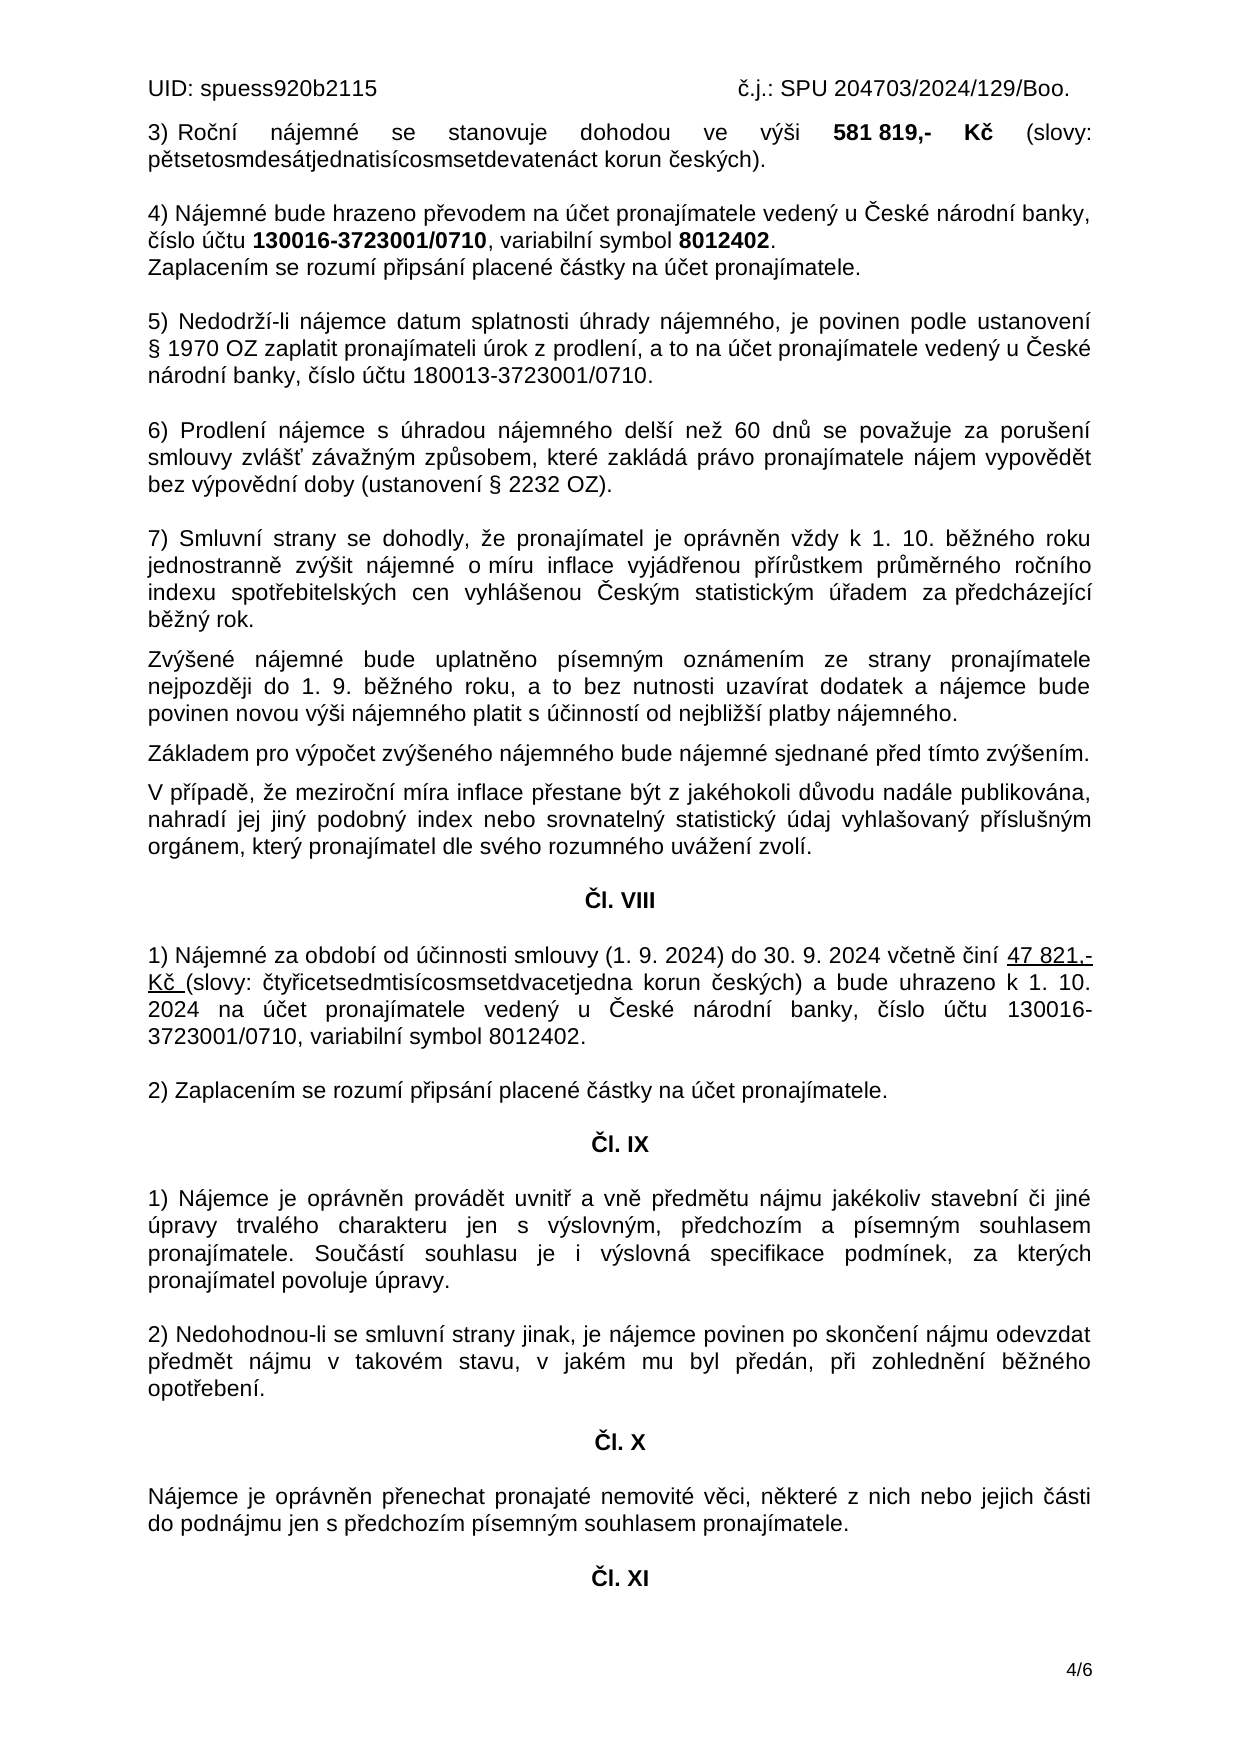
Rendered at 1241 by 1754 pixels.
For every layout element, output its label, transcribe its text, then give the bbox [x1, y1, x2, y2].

text 1) Nájemné za období od účinnosti smlouvy (1. 9. 2024) do 30. 9. 2024 včetně činí 47 821,- Kč (slovy: čtyřicetsedmtisícosmsetdvacetjedna korun českých) a bude uhrazeno k 1. 10. 2024 na účet pronajímatele vedený u České národní banky, číslo účtu 130016-3723001/0710, variabilní symbol 8012402. [148, 941, 1092, 1049]
text Zaplacením se rozumí připsání placené částky na účet pronajímatele. [148, 253, 1092, 281]
text 7) Smluvní strany se dohodly, že pronajímatel je oprávněn vždy k 1. 10. běžného roku jednostranně zvýšit nájemné o míru inflace vyjádřenou přírůstkem průměrného ročního indexu spotřebitelských cen vyhlášenou Českým statistickým úřadem za předcházející běžný rok. [148, 524, 1092, 633]
text 3) Roční nájemné se stanovuje dohodou ve výši 581 819,- Kč (slovy: pětsetosmdesátjednatisícosmsetdevatenáct korun českých). [148, 118, 1092, 172]
text 6) Prodlení nájemce s úhradou nájemného delší než 60 dnů se považuje za porušení smlouvy zvlášť závažným způsobem, které zakládá právo pronajímatele nájem vypovědět bez výpovědní doby (ustanovení § 2232 OZ). [148, 416, 1092, 497]
text Čl. VIII [148, 887, 1092, 914]
text 4) Nájemné bude hrazeno převodem na účet pronajímatele vedený u České národní banky, číslo účtu 130016-3723001/0710, variabilní symbol 8012402. [148, 199, 1092, 253]
text Čl. XI [148, 1564, 1092, 1591]
text V případě, že meziroční míra inflace přestane být z jakéhokoli důvodu nadále publikována, nahradí jej jiný podobný index nebo srovnatelný statistický údaj vyhlašovaný příslušným orgánem, který pronajímatel dle svého rozumného uvážení zvolí. [148, 778, 1092, 860]
subtitle Čl. X [148, 1428, 1092, 1456]
text 2) Nedohodnou-li se smluvní strany jinak, je nájemce povinen po skončení nájmu odevzdat předmět nájmu v takovém stavu, v jakém mu byl předán, při zohlednění běžného opotřebení. [148, 1320, 1092, 1401]
text 2) Zaplacením se rozumí připsání placené částky na účet pronajímatele. [148, 1076, 1092, 1103]
text Základem pro výpočet zvýšeného nájemného bude nájemné sjednané před tímto zvýšením. [148, 739, 1092, 766]
text 5) Nedodrží-li nájemce datum splatnosti úhrady nájemného, je povinen podle ustanovení § 1970 OZ zaplatit pronajímateli úrok z prodlení, a to na účet pronajímatele vedený u České národní banky, číslo účtu 180013-3723001/0710. [148, 308, 1092, 389]
text Čl. IX [148, 1131, 1092, 1158]
text Zvýšené nájemné bude uplatněno písemným oznámením ze strany pronajímatele nejpozději do 1. 9. běžného roku, a to bez nutnosti uzavírat dodatek a nájemce bude povinen novou výši nájemného platit s účinností od nejbližší platby nájemného. [148, 645, 1092, 726]
text 1) Nájemce je oprávněn provádět uvnitř a vně předmětu nájmu jakékoliv stavební či jiné úpravy trvalého charakteru jen s výslovným, předchozím a písemným souhlasem pronajímatele. Součástí souhlasu je i výslovná specifikace podmínek, za kterých pronajímatel povoluje úpravy. [148, 1185, 1092, 1293]
text Nájemce je oprávněn přenechat pronajaté nemovité věci, některé z nich nebo jejich části do podnájmu jen s předchozím písemným souhlasem pronajímatele. [148, 1483, 1092, 1537]
